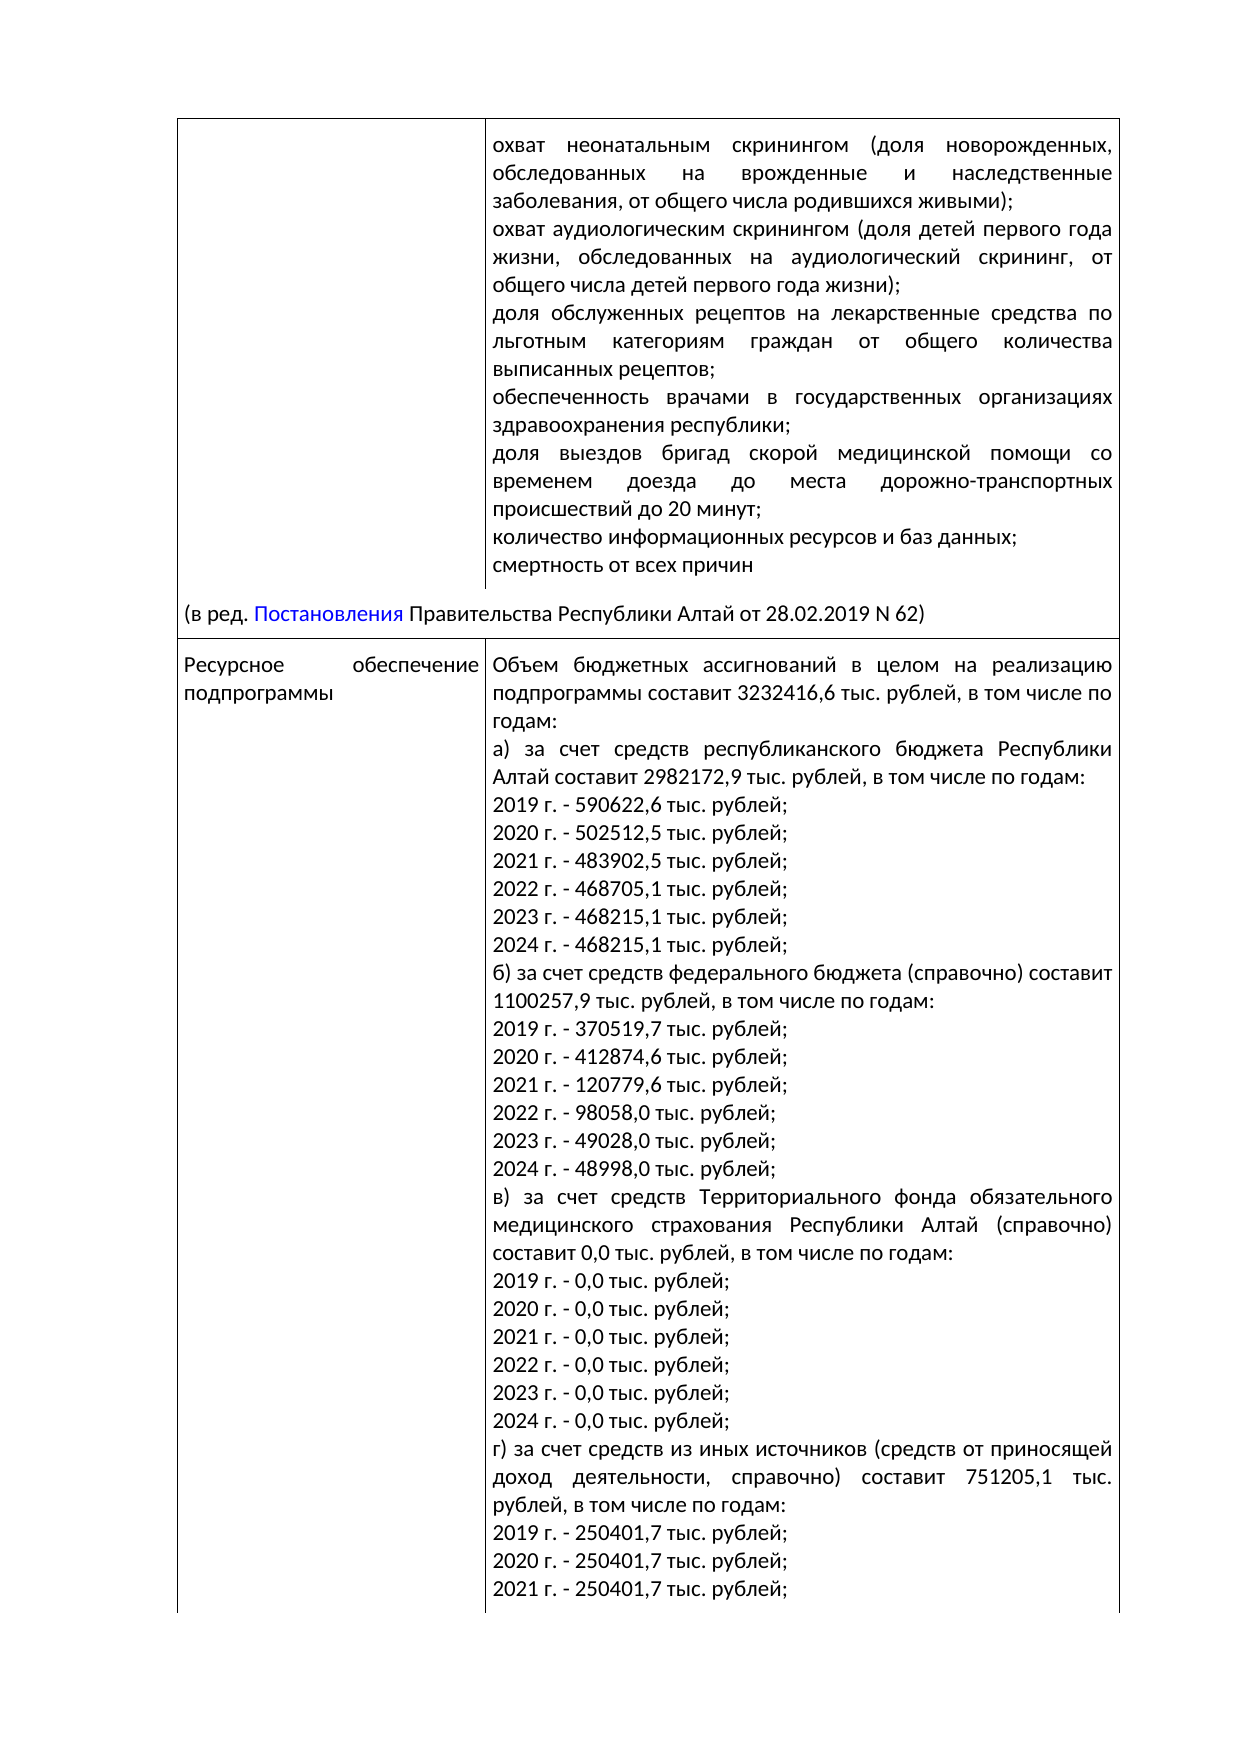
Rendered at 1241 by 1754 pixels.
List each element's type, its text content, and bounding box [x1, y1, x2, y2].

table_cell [178, 639, 485, 1613]
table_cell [178, 119, 485, 589]
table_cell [486, 639, 1119, 1613]
table_cell (в ред. Постановления Правительства Республики Алтай от 28.02.2019 N 62) [178, 589, 1119, 638]
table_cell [486, 119, 1119, 589]
